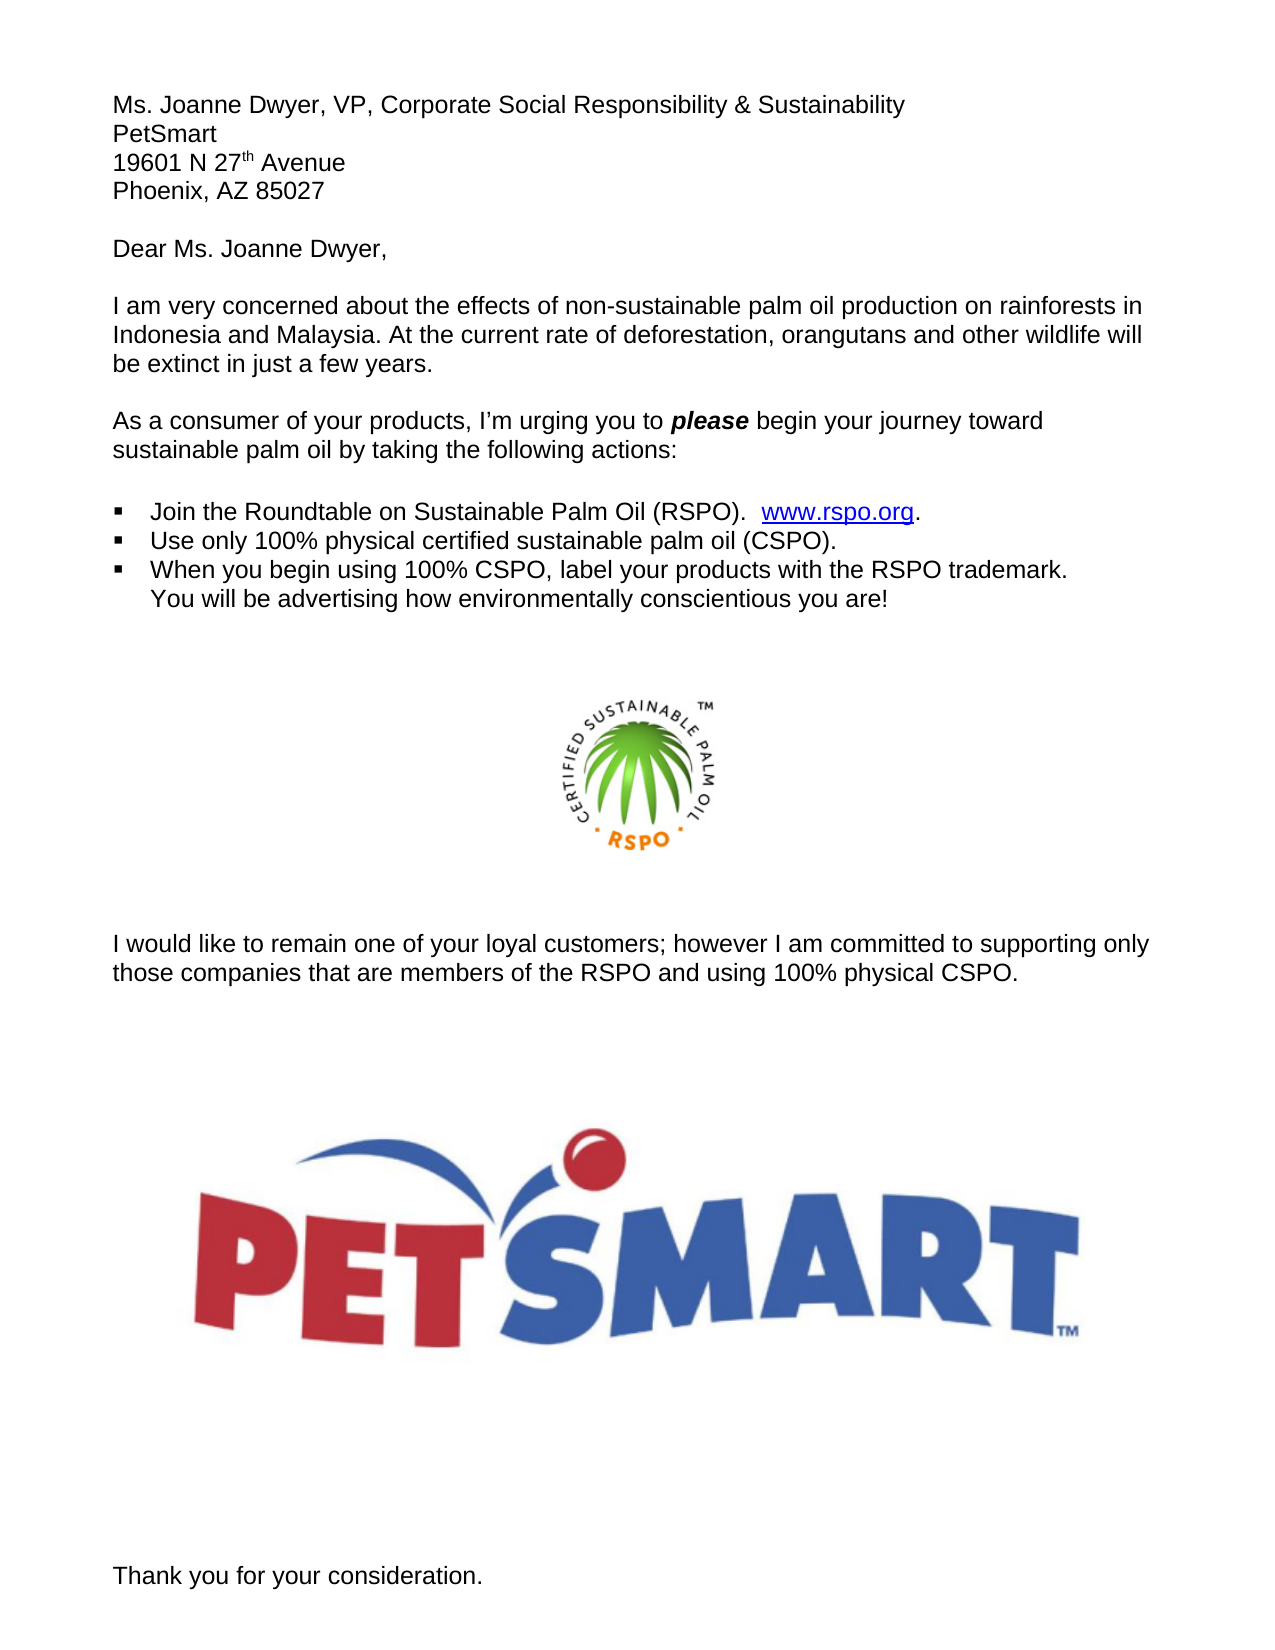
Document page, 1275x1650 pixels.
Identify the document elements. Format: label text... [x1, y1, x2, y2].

text You will be advertising how environmentally conscientious you are! [150, 584, 1162, 613]
text Ms. Joanne Dwyer, VP, Corporate Social Responsibility & Sustainability [112, 90, 1162, 119]
text PetSmart [112, 119, 1162, 147]
list Use only 100% physical certified sustainable palm oil (CSPO). [112, 526, 1162, 555]
text I am very concerned about the effects of non-sustainable palm oil production on rainforests in Indonesia and Malaysia. At the current rate of deforestation, orangutans and other wildlife will be extinct in just a few years. [112, 291, 1162, 377]
list Join the Roundtable on Sustainable Palm Oil (RSPO). www.rspo.org. [112, 497, 1162, 526]
text Thank you for your consideration. [112, 1561, 1162, 1590]
list When you begin using 100% CSPO, label your products with the RSPO trademark. [112, 555, 1162, 584]
text 19601 N 27th Avenue [112, 147, 1162, 176]
text I would like to remain one of your loyal customers; however I am committed to supporting only those companies that are members of the RSPO and using 100% physical CSPO. [112, 929, 1162, 986]
picture [161, 1103, 1110, 1385]
text As a consumer of your products, I’m urging you to please begin your journey toward sustainable palm oil by taking the following actions: [112, 406, 1162, 464]
text Dear Ms. Joanne Dwyer, [112, 234, 1162, 262]
text Phoenix, AZ 85027 [112, 176, 1162, 205]
picture [552, 689, 723, 860]
